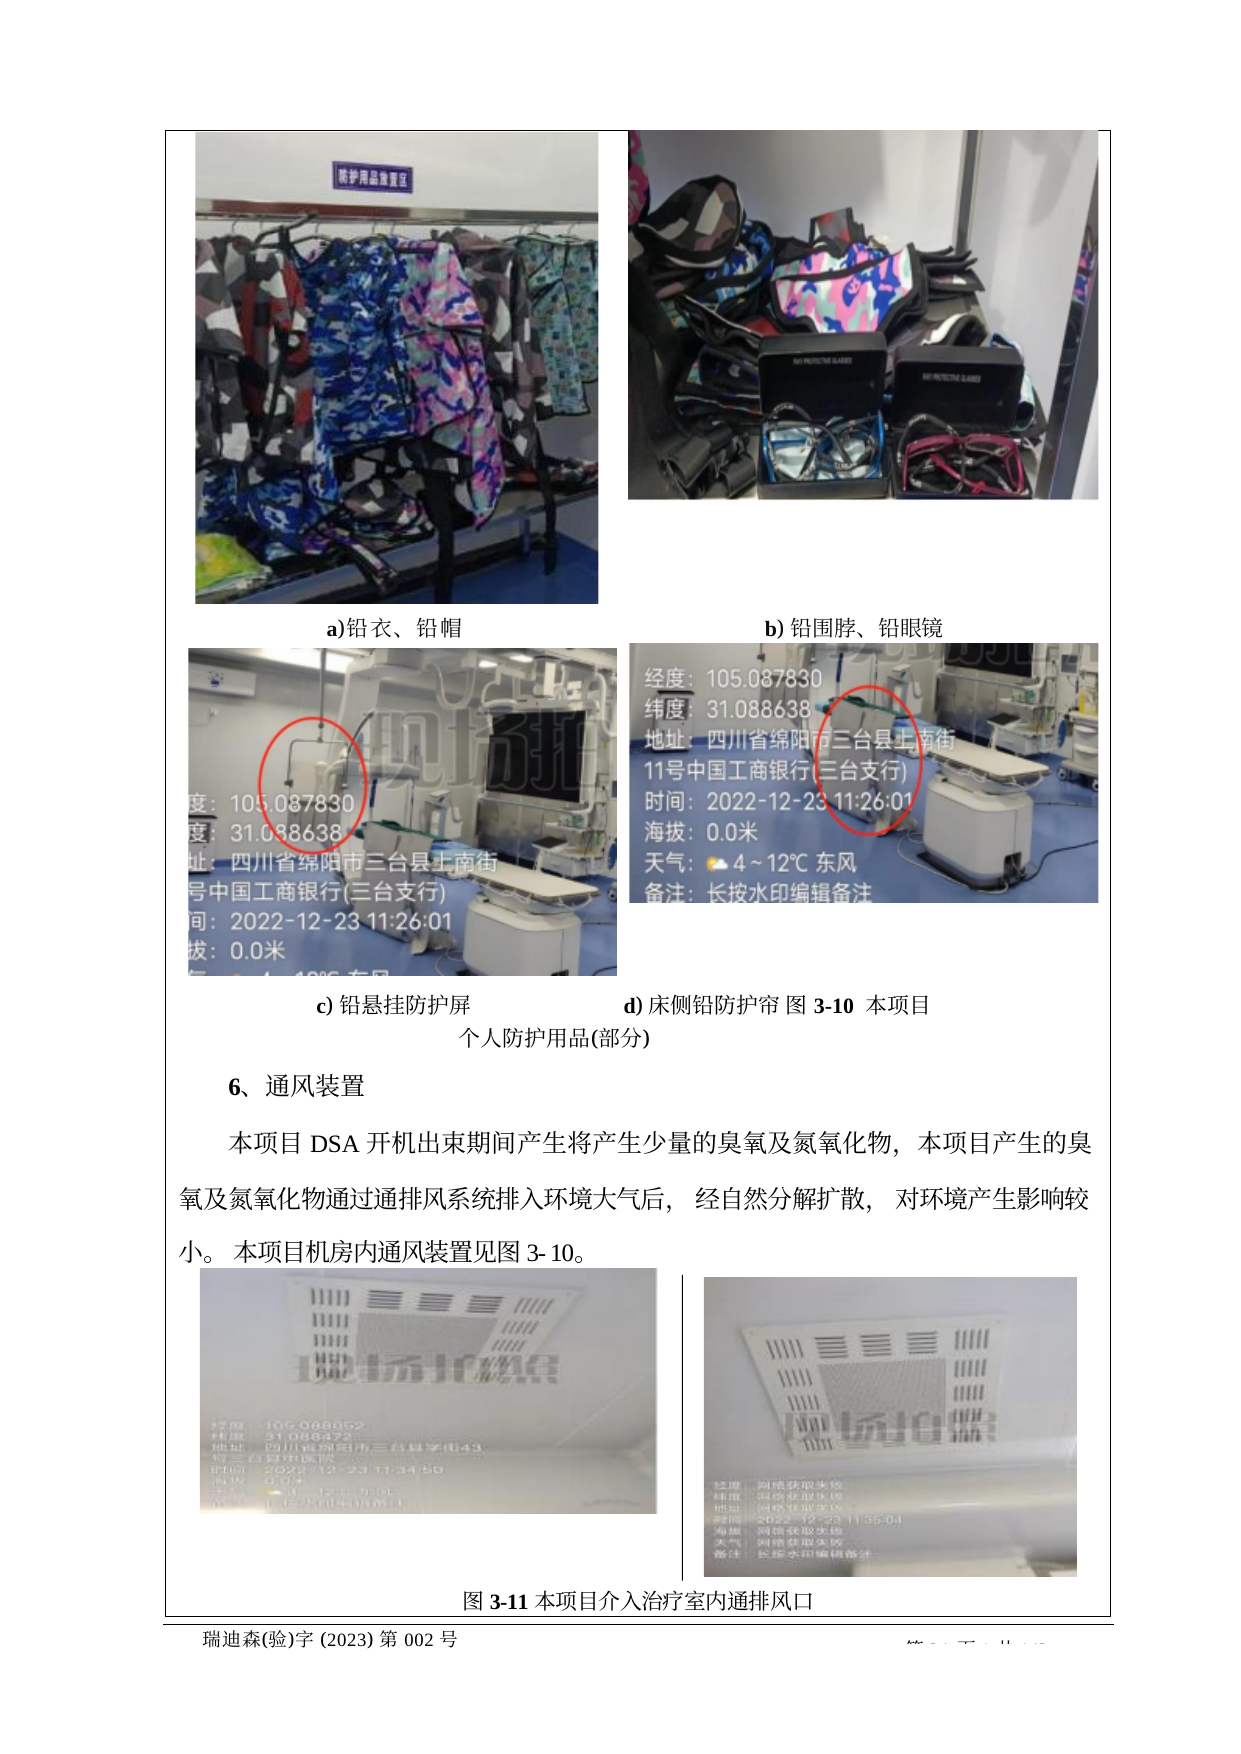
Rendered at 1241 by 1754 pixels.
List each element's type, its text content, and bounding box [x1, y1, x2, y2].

table_cell b) 铅围脖、铅眼镜 [615, 608, 1110, 643]
table_cell [166, 1268, 1110, 1583]
table_cell [166, 643, 1110, 982]
picture [628, 643, 1099, 903]
table_cell a)铅衣、铅帽 [166, 608, 615, 643]
table_header [166, 131, 1110, 608]
picture [628, 130, 1099, 503]
table_cell c) 铅悬挂防护屏 d) 床侧铅防护帘 图 3-10 本项目个人防护用品(部分) 6、通风装置 本项目 DSA 开机出束期间产生将产生少量的臭氧及氮氧化物，本项目产生的臭 氧及氮氧化物通过通排风系统排入环境大气后， 经自然分解扩散， 对环境产生影响较 小。 本项目机房内通风装置见图 3- 10。 [166, 982, 1110, 1268]
picture [199, 1268, 659, 1514]
picture [703, 1277, 1077, 1577]
table_cell 图 3-11 本项目介入治疗室内通排风口 [166, 1583, 1110, 1616]
picture [195, 132, 599, 604]
picture [188, 648, 617, 976]
